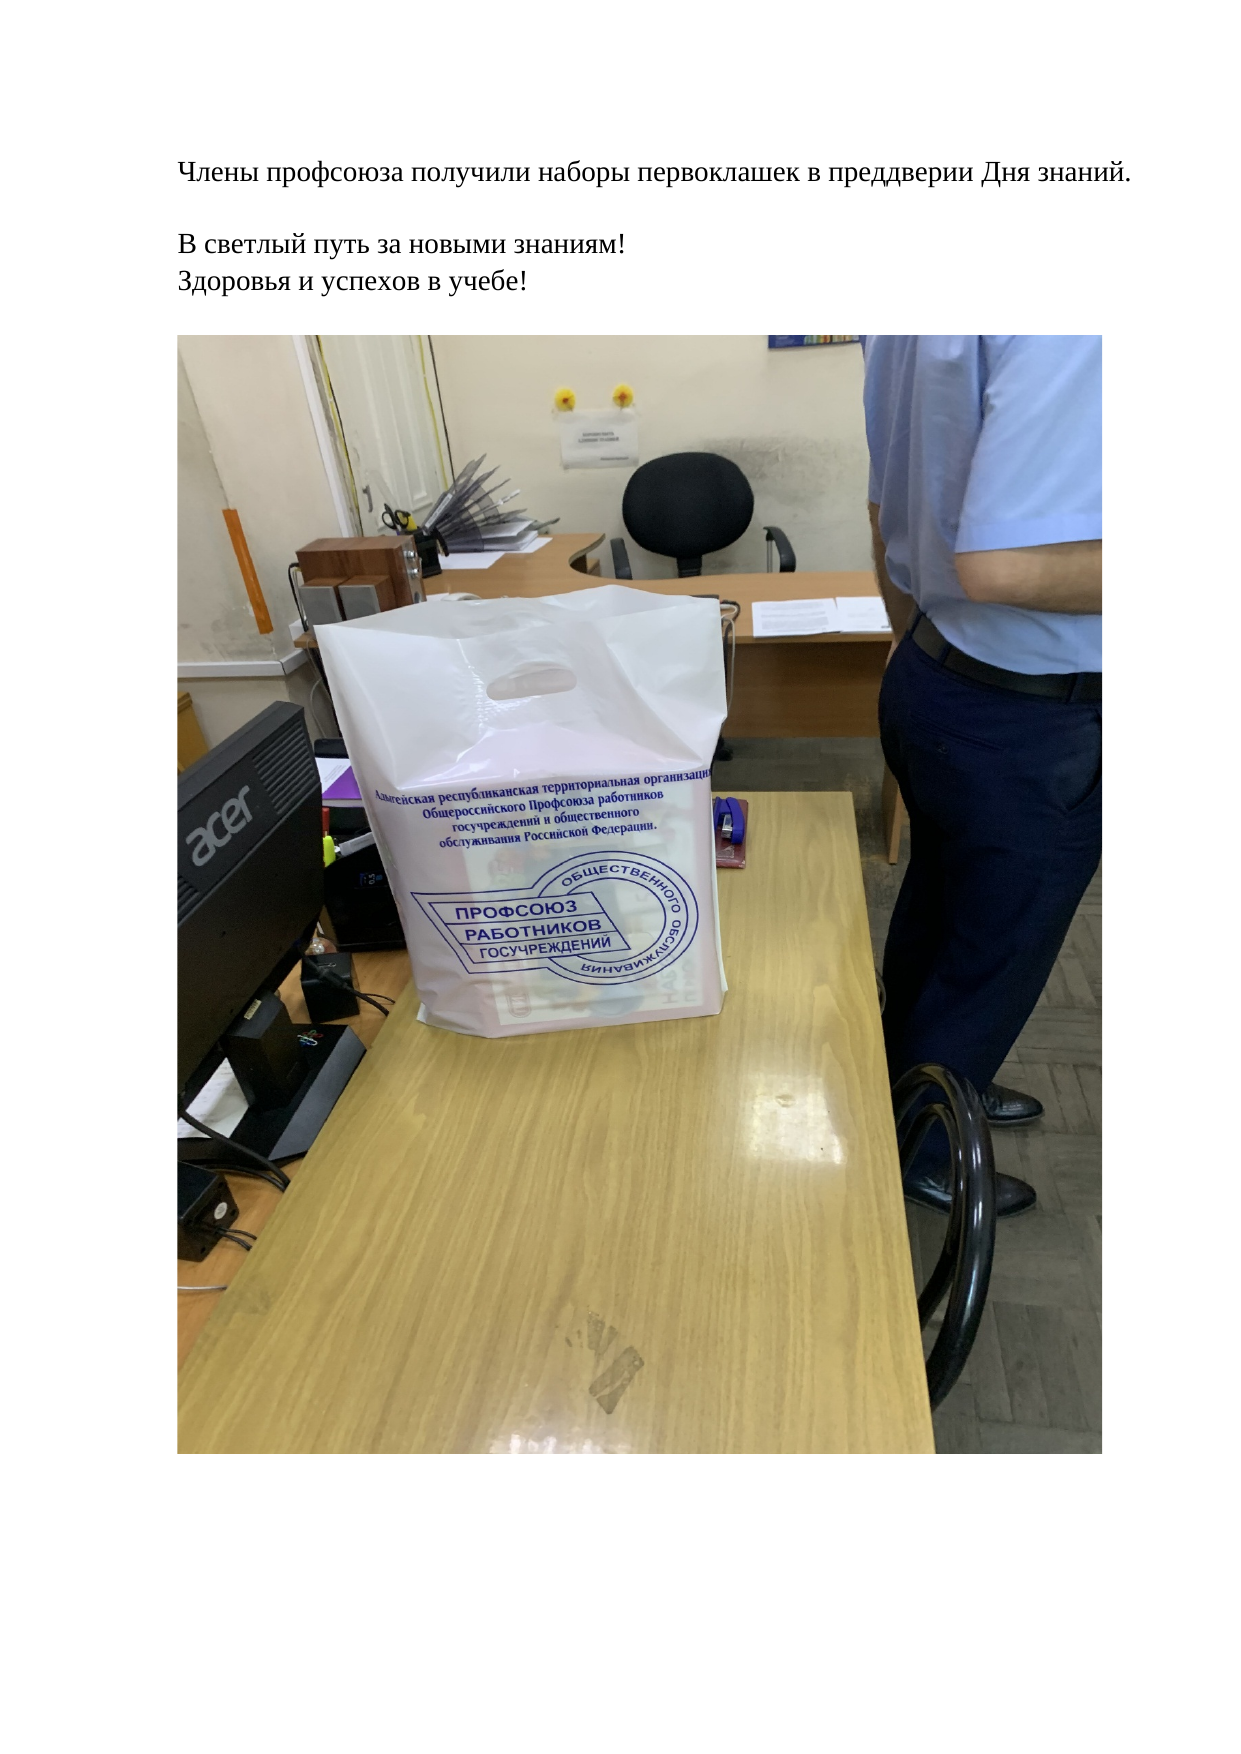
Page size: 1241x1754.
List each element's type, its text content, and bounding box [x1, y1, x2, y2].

text Члены профсоюза получили наборы первоклашек в преддверии Дня знаний. [177, 154, 1152, 188]
picture [177, 335, 1103, 1454]
text Здоровья и успехов в учебе! [177, 263, 1152, 296]
text В светлый путь за новыми знаниям! [177, 227, 1152, 260]
